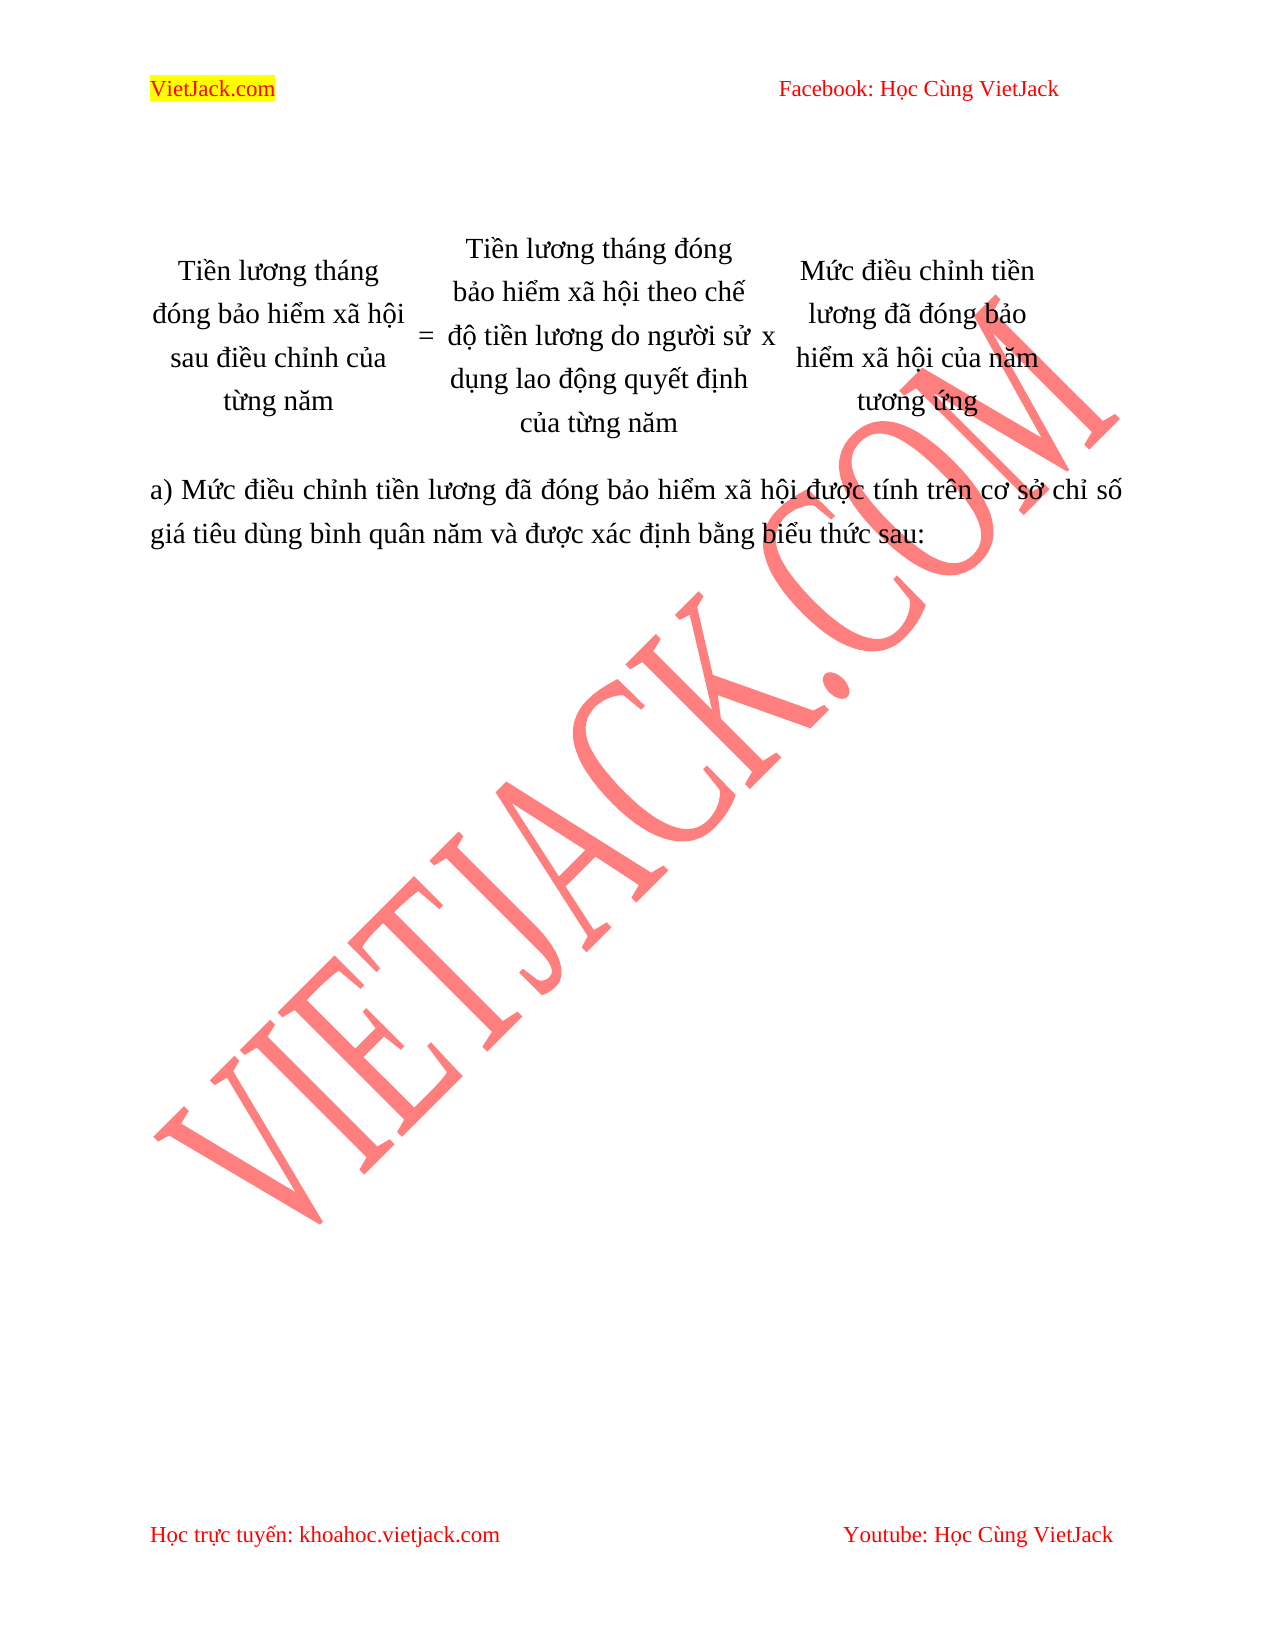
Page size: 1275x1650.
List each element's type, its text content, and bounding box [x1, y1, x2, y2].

table_header Mức điều chỉnh tiền lương đã đóng bảo hiểm xã hội của năm tương ứng [785, 219, 1050, 460]
table_header Tiền lương tháng đóng bảo hiểm xã hội theo chế độ tiền lương do người sử dụng lao động quyết định của từng năm [445, 219, 752, 460]
table_header Tiền lương tháng đóng bảo hiểm xã hội sau điều chỉnh của từng năm [150, 219, 407, 460]
table_header x [752, 219, 784, 460]
table_header = [407, 219, 445, 460]
text a) Mức điều chỉnh tiền lương đã đóng bảo hiểm xã hội được tính trên cơ sở chỉ số giá tiêu dùng bình quân năm và được xác định bằng biểu thức sau: [150, 472, 1125, 549]
